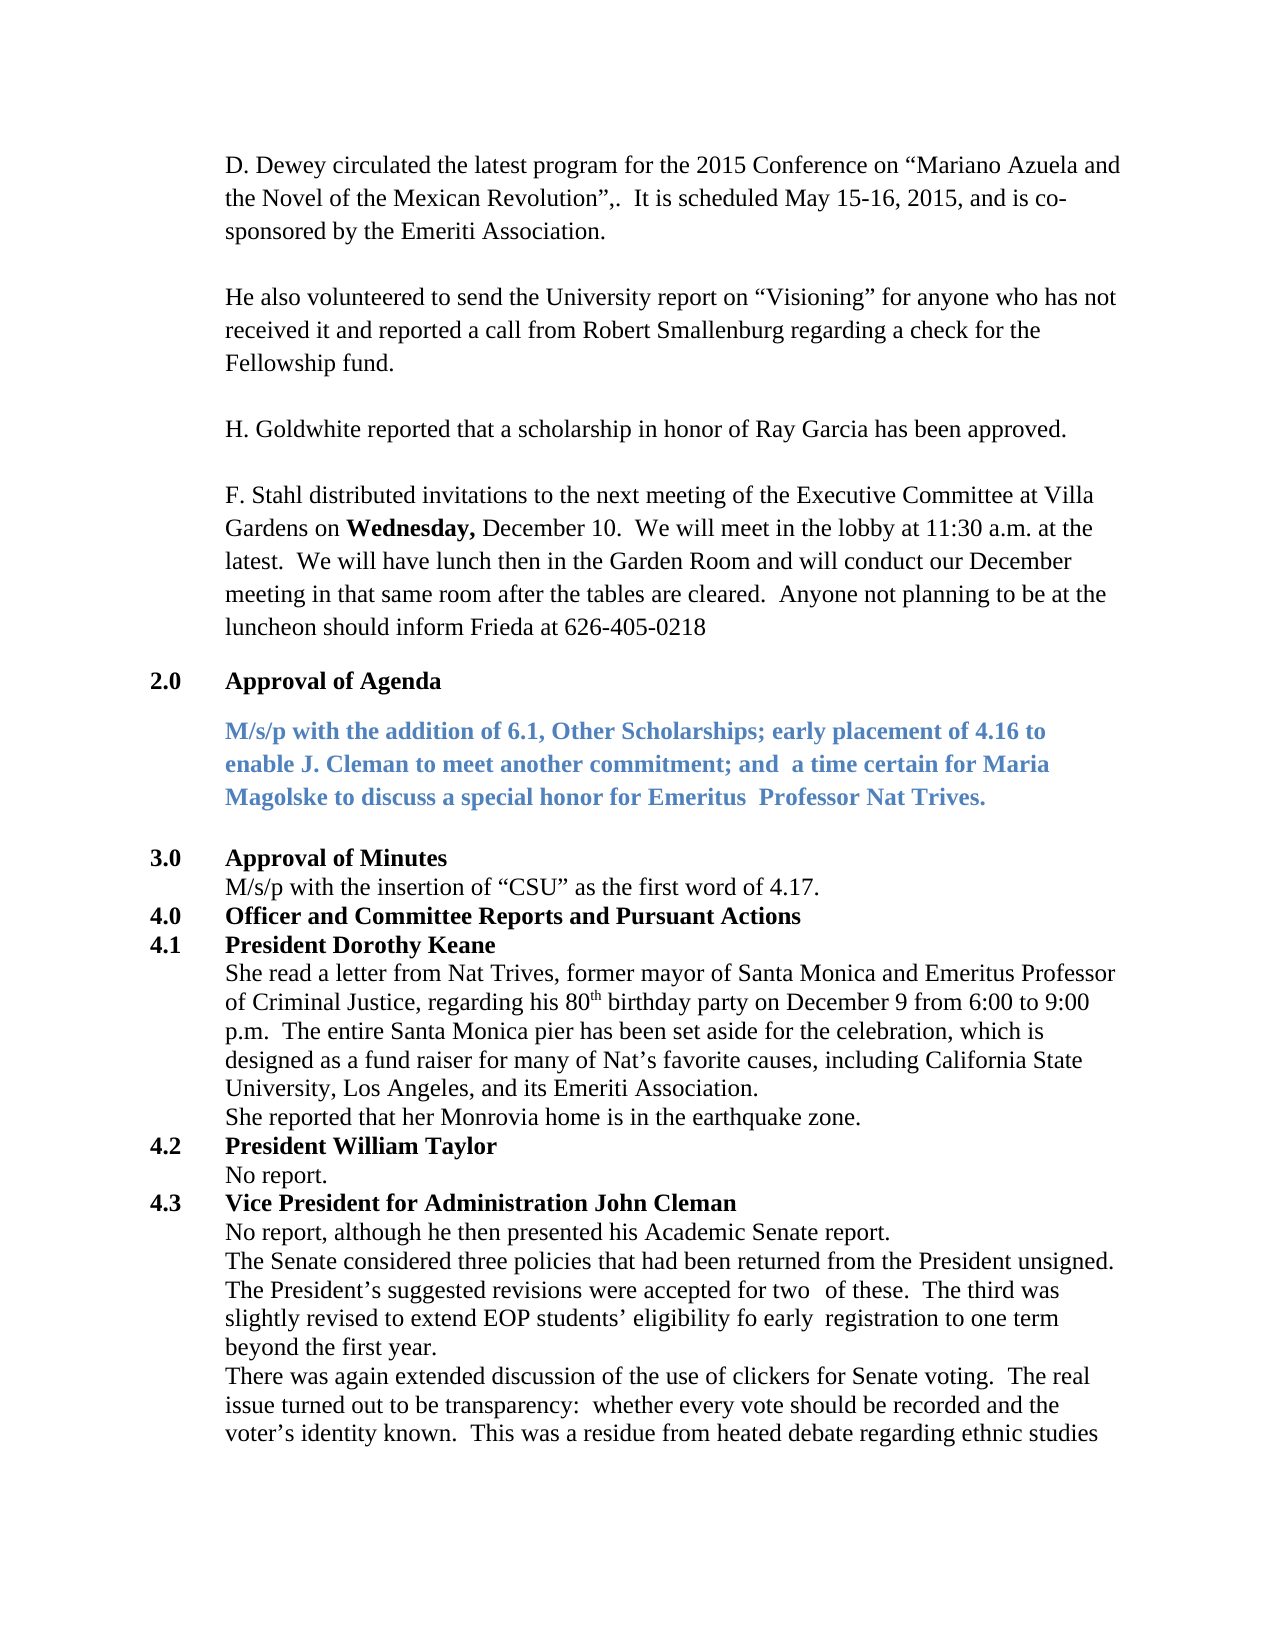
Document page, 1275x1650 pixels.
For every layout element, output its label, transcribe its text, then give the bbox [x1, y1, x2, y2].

text She reported that her Monrovia home is in the earthquake zone. [150, 1102, 1125, 1131]
text The Senate considered three policies that had been returned from the President unsigned. The President’s suggested revisions were accepted for two of these. The third was slightly revised to extend EOP students’ eligibility fo early registration to one term beyond the first year. [150, 1246, 1125, 1361]
list He also volunteered to send the University report on “Visioning” for anyone who has not received it and reported a call from Robert Smallenburg regarding a check for the Fellowship fund. [225, 282, 1125, 377]
list H. Goldwhite reported that a scholarship in honor of Ray Garcia has been approved. [225, 414, 1125, 443]
text 3.0 Approval of Minutes [150, 843, 1125, 872]
text No report, although he then presented his Academic Senate report. [150, 1217, 1125, 1246]
text 2.0 Approval of Agenda [150, 666, 1125, 695]
text M/s/p with the insertion of “CSU” as the first word of 4.17. [150, 872, 1125, 901]
text No report. [150, 1160, 1125, 1188]
text She read a letter from Nat Trives, former mayor of Santa Monica and Emeritus Professor of Criminal Justice, regarding his 80th birthday party on December 9 from 6:00 to 9:00 p.m. The entire Santa Monica pier has been set aside for the celebration, which is designed as a fund raiser for many of Nat’s favorite causes, including California State University, Los Angeles, and its Emeriti Association. [150, 958, 1125, 1102]
text 4.3 Vice President for Administration John Cleman [150, 1188, 1125, 1217]
text 4.1 President Dorothy Keane [150, 930, 1125, 958]
subtitle M/s/p with the addition of 6.1, Other Scholarships; early placement of 4.16 to enable J. Cleman to meet another commitment; and a time certain for Maria Magolske to discuss a special honor for Emeritus Professor Nat Trives. [150, 716, 1125, 811]
text 4.2 President William Taylor [150, 1131, 1125, 1160]
list D. Dewey circulated the latest program for the 2015 Conference on “Mariano Azuela and the Novel of the Mexican Revolution”,. It is scheduled May 15-16, 2015, and is co-sponsored by the Emeriti Association. [225, 150, 1125, 245]
list F. Stahl distributed invitations to the next meeting of the Executive Committee at Villa Gardens on Wednesday, December 10. We will meet in the lobby at 11:30 a.m. at the latest. We will have lunch then in the Garden Room and will conduct our December meeting in that same room after the tables are cleared. Anyone not planning to be at the luncheon should inform Frieda at 626-405-0218 [225, 480, 1125, 641]
text 4.0 Officer and Committee Reports and Pursuant Actions [150, 901, 1125, 930]
